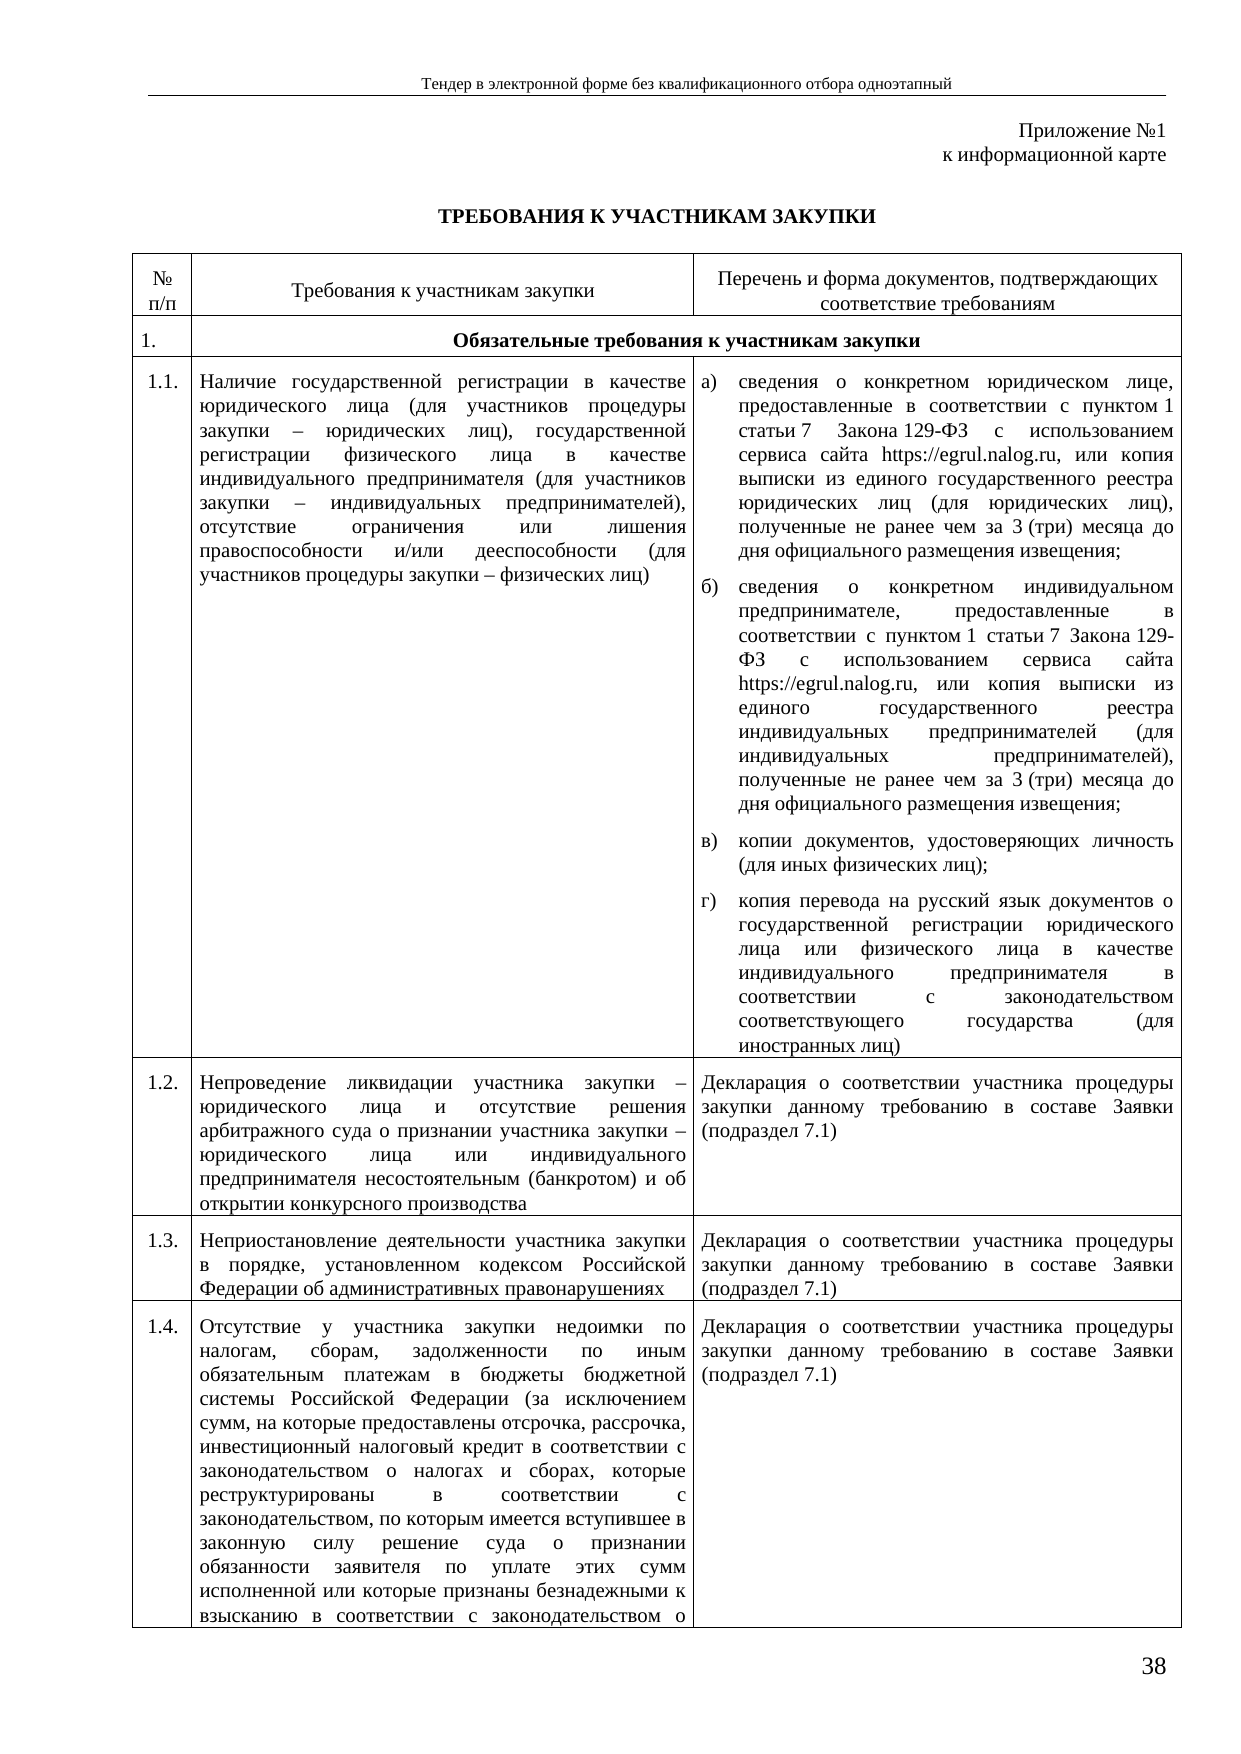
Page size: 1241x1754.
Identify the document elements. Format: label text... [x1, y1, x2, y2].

table_cell [133, 1301, 191, 1627]
table_cell [133, 316, 191, 356]
table_cell [133, 1216, 191, 1300]
table_header Перечень и форма документов, подтверждающих соответствие требованиям [694, 254, 1181, 314]
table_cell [694, 1301, 1181, 1627]
table_cell Декларация о соответствии участника процедуры закупки данному требованию в составе Заявки (подраздел 7.1) [694, 1058, 1181, 1214]
table_header Требования к участникам закупки [192, 254, 693, 314]
table_cell Декларация о соответствии участника процедуры закупки данному требованию в составе Заявки (подраздел 7.1) [694, 1216, 1181, 1300]
table_cell Неприостановление деятельности участника закупки в порядке, установленном кодексом Российской Федерации об административных правонарушениях [192, 1216, 693, 1300]
table_cell [133, 357, 191, 1057]
table_cell Наличие государственной регистрации в качестве юридического лица (для участников процедуры закупки – юридических лиц), государственной регистрации физического лица в качестве индивидуального предпринимателя (для участников закупки – индивидуальных предпринимателей), отсутствие ограничения или лишения правоспособности и/или дееспособности (для участников процедуры закупки – физических лиц) [192, 357, 693, 1057]
table_cell сведения о конкретном юридическом лице, предоставленные в соответствии с пунктом 1 статьи 7 Закона 129-ФЗ с использованием сервиса сайта https://egrul.nalog.ru, или копия выписки из единого государственного реестра юридических лиц (для юридических лиц), полученные не ранее чем за 3 (три) месяца до дня официального размещения извещения; сведения о конкретном индивидуальном предпринимателе, предоставленные в соответствии с пунктом 1 статьи 7 Закона 129-ФЗ с использованием сервиса сайта https://egrul.nalog.ru, или копия выписки из единого государственного реестра индивидуальных предпринимателей (для индивидуальных предпринимателей), полученные не ранее чем за 3 (три) месяца до дня официального размещения извещения; копии документов, удостоверяющих личность (для иных физических лиц); копия перевода на русский язык документов о государственной регистрации юридического лица или физического лица в качестве индивидуального предпринимателя в соответствии с законодательством соответствующего государства (для иностранных лиц) [694, 357, 1181, 1057]
table_cell Непроведение ликвидации участника закупки – юридического лица и отсутствие решения арбитражного суда о признании участника закупки – юридического лица или индивидуального предпринимателя несостоятельным (банкротом) и об открытии конкурсного производства [192, 1058, 693, 1214]
table_header № п/п [133, 254, 191, 314]
text ТРЕБОВАНИЯ К УЧАСТНИКАМ ЗАКУПКИ [148, 204, 1166, 228]
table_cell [192, 1301, 693, 1627]
table_cell [133, 1058, 191, 1214]
table_cell Обязательные требования к участникам закупки [192, 316, 1181, 356]
text Приложение №1 к информационной карте [148, 118, 1166, 166]
